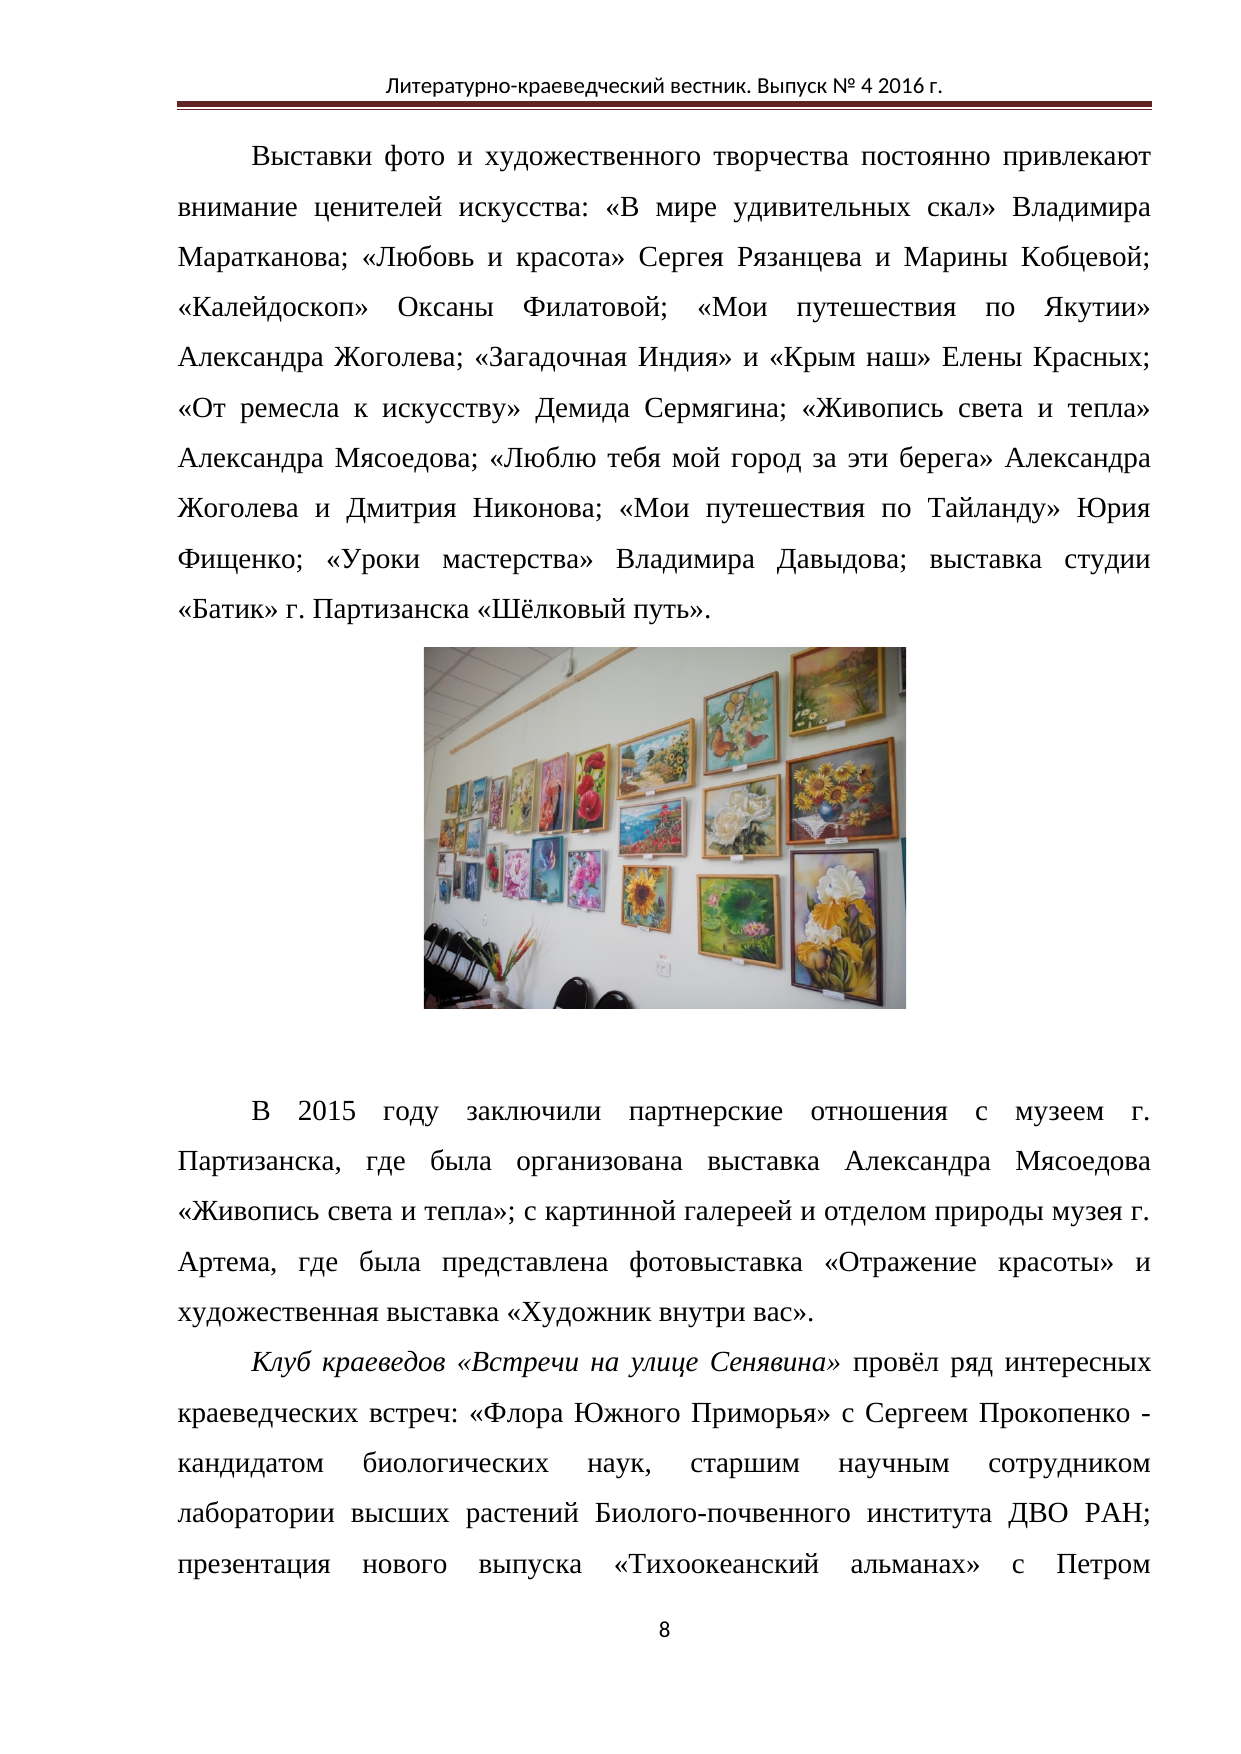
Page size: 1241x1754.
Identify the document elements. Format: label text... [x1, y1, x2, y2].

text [177, 1344, 1152, 1579]
text Выставки фото и художественного творчества постоянно привлекают внимание ценителей искусства: «В мире удивительных скал» Владимира Маратканова; «Любовь и красота» Сергея Рязанцева и Марины Кобцевой; «Калейдоскоп» Оксаны Филатовой; «Мои путешествия по Якутии» Александра Жоголева; «Загадочная Индия» и «Крым наш» Елены Красных; «От ремесла к искусству» Демида Сермягина; «Живопись света и тепла» Александра Мясоедова; «Люблю тебя мой город за эти берега» Александра Жоголева и Дмитрия Никонова; «Мои путешествия по Тайланду» Юрия Фищенко; «Уроки мастерства» Владимира Давыдова; выставка студии «Батик» г. Партизанска «Шёлковый путь». [177, 138, 1152, 625]
text В 2015 году заключили партнерские отношения с музеем г. Партизанска, где была организована выставка Александра Мясоедова «Живопись света и тепла»; с картинной галереей и отделом природы музея г. Артема, где была представлена фотовыставка «Отражение красоты» и художественная выставка «Художник внутри вас». [177, 1093, 1152, 1328]
picture [423, 647, 907, 1009]
